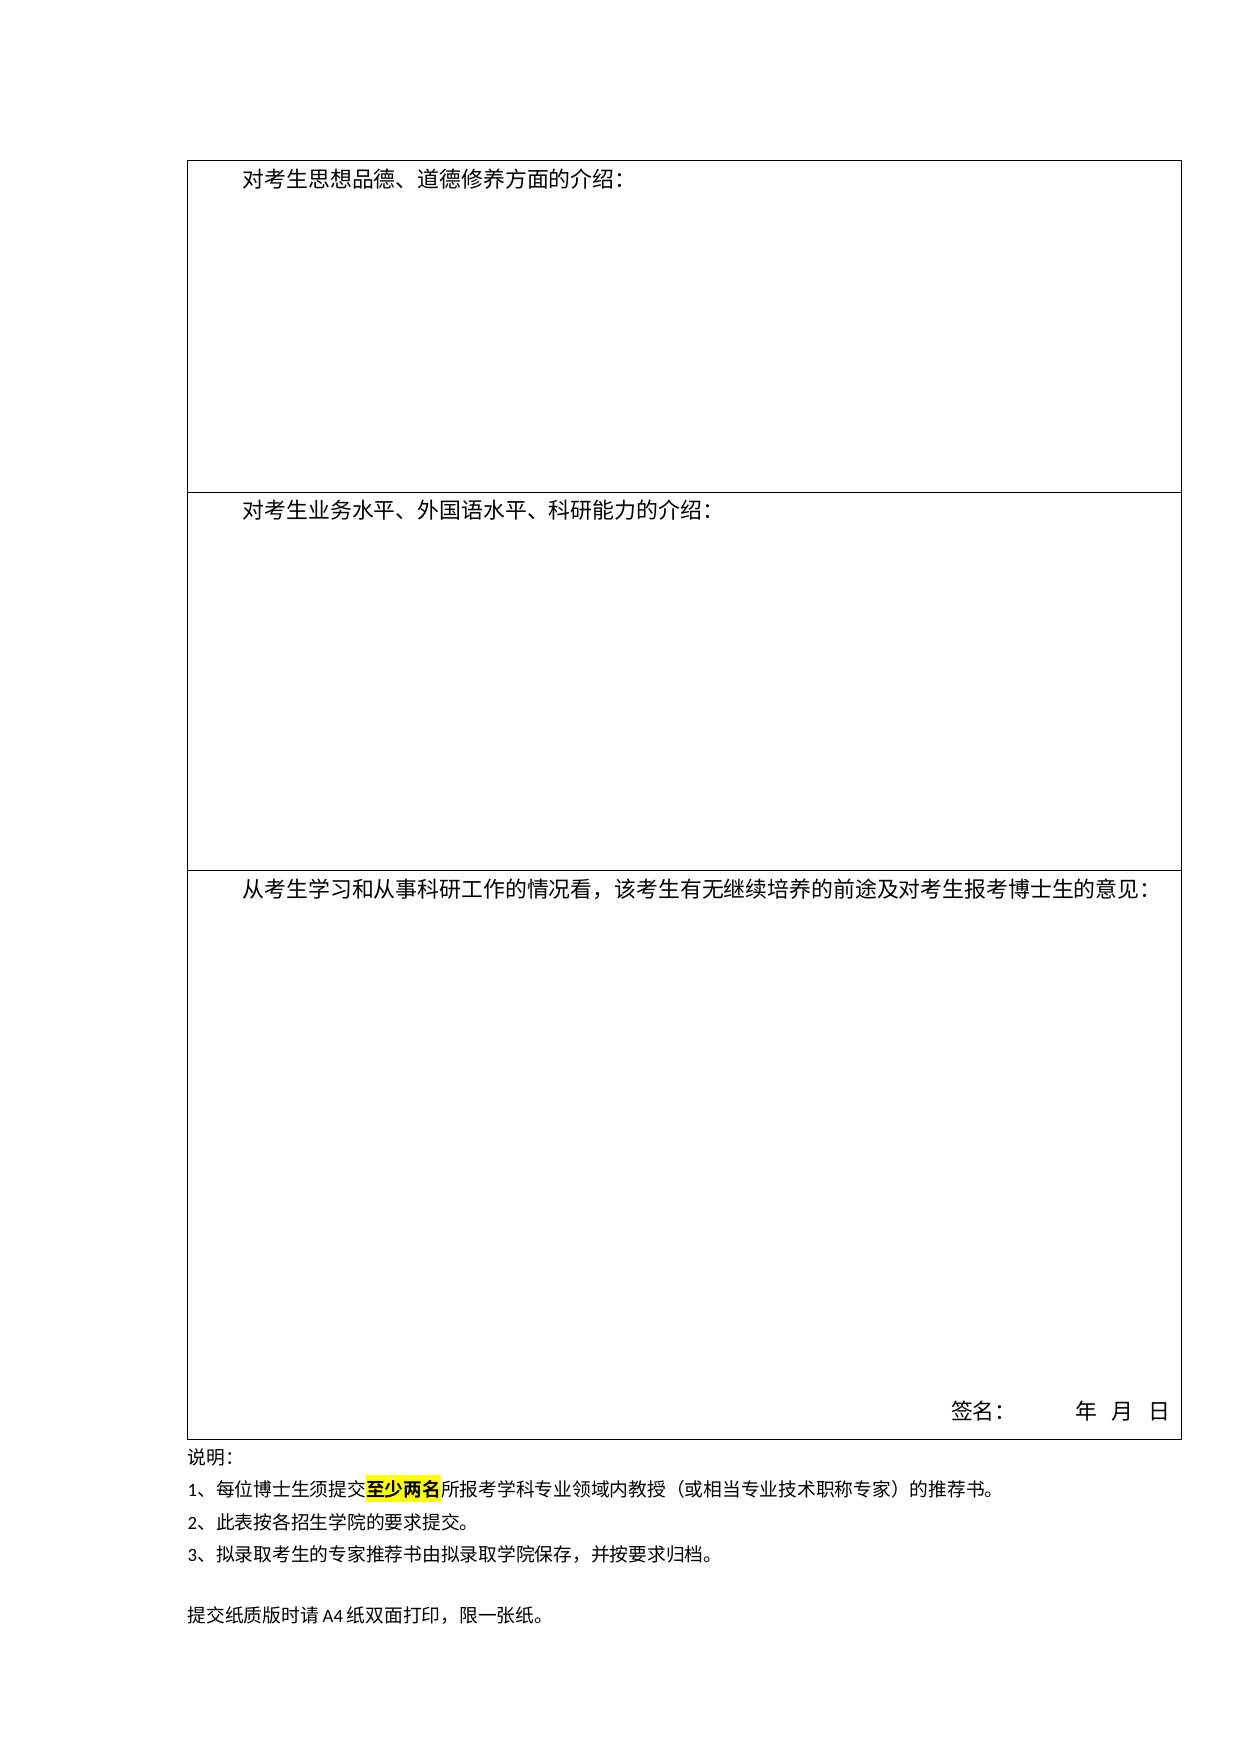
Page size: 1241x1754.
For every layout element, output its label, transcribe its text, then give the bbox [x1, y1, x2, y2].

table_header 对考生思想品德、道德修养方面的介绍： [188, 161, 1181, 492]
table_cell 对考生业务水平、外国语水平、科研能力的介绍： [188, 493, 1181, 870]
text 3、拟录取考生的专家推荐书由拟录取学院保存，并按要求归档。 [187, 1537, 1053, 1570]
list 每位博士生须提交至少两名所报考学科专业领域内教授（或相当专业技术职称专家）的推荐书。 [187, 1472, 1053, 1505]
text 2、此表按各招生学院的要求提交。 [187, 1505, 1053, 1537]
table_cell 从考生学习和从事科研工作的情况看，该考生有无继续培养的前途及对考生报考博士生的意见： 签名： 年 月 日 [188, 871, 1181, 1439]
text 说明： [187, 1440, 1053, 1472]
